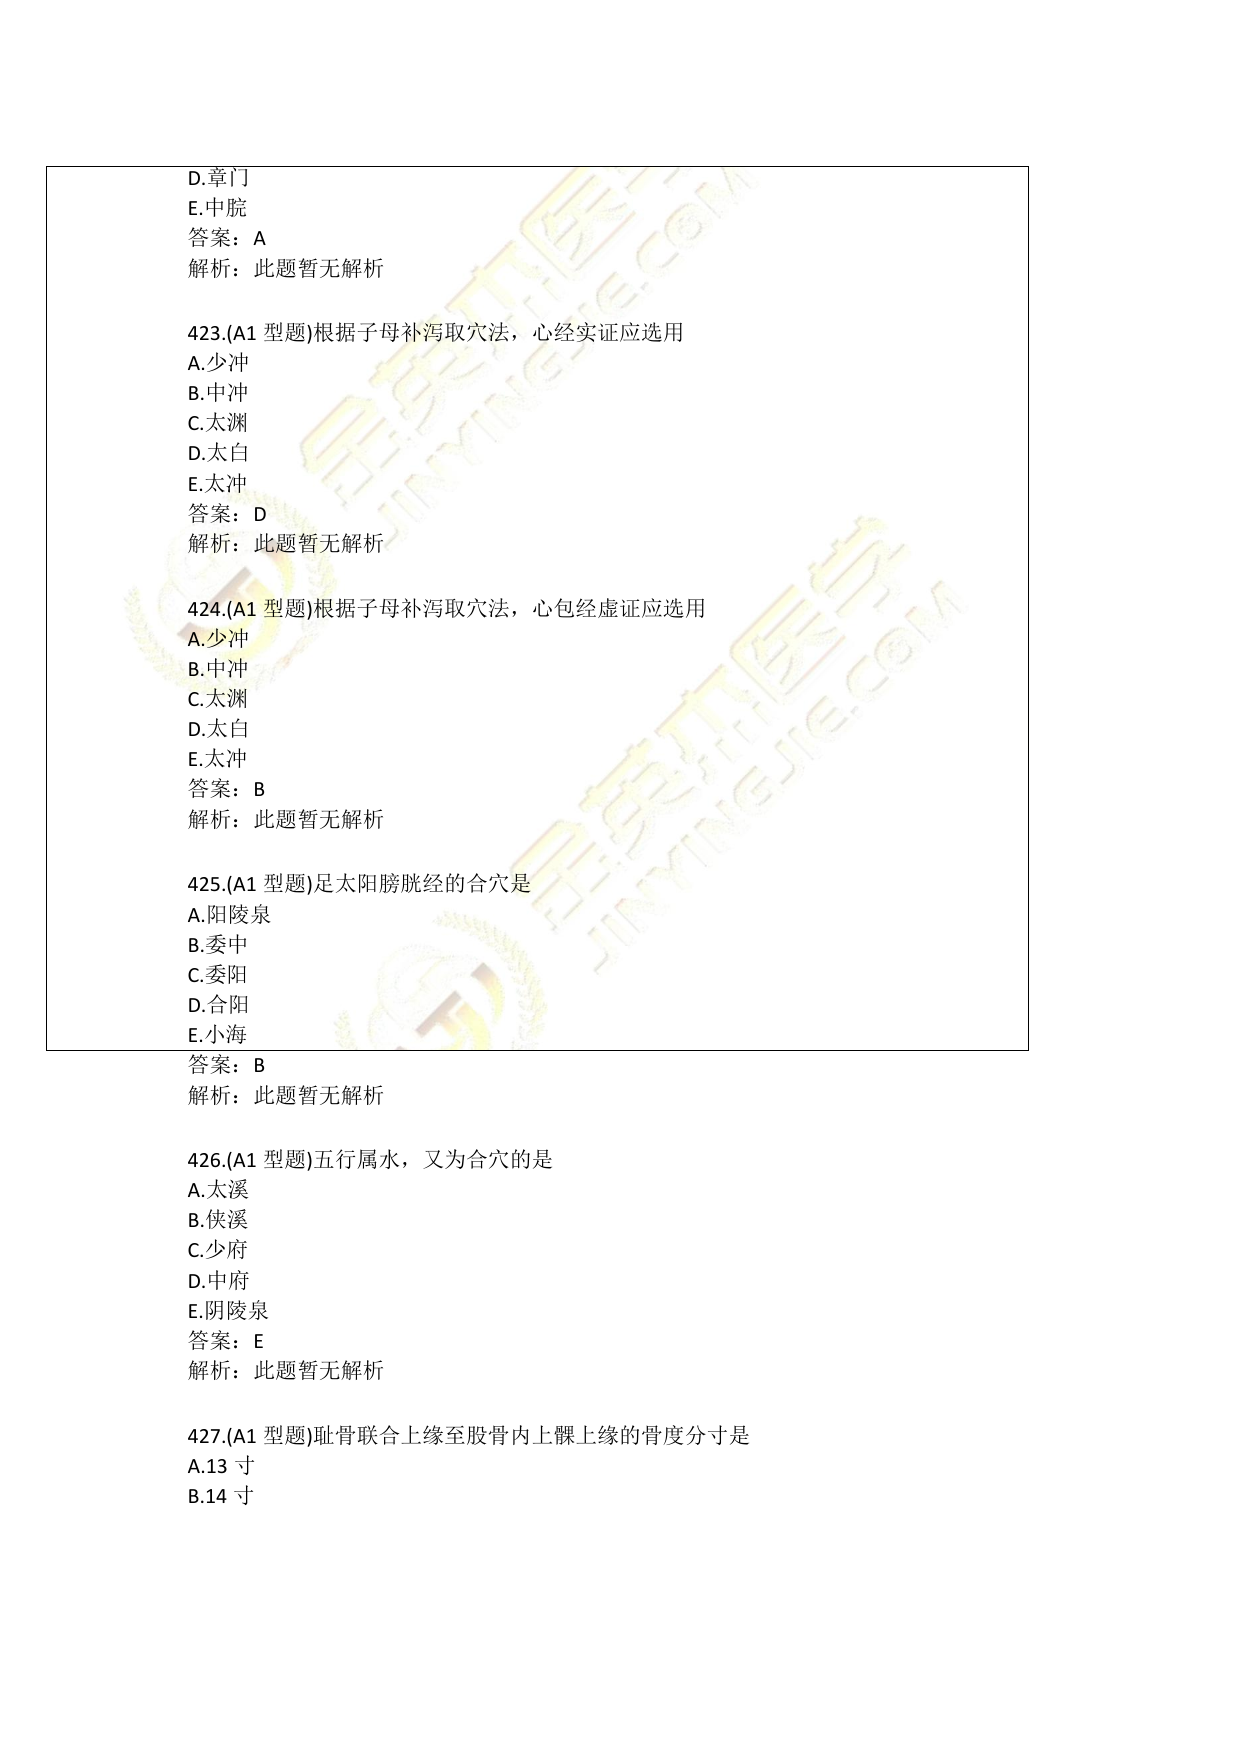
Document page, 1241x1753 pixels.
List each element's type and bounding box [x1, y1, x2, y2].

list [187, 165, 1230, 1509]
picture [47, 167, 187, 1050]
